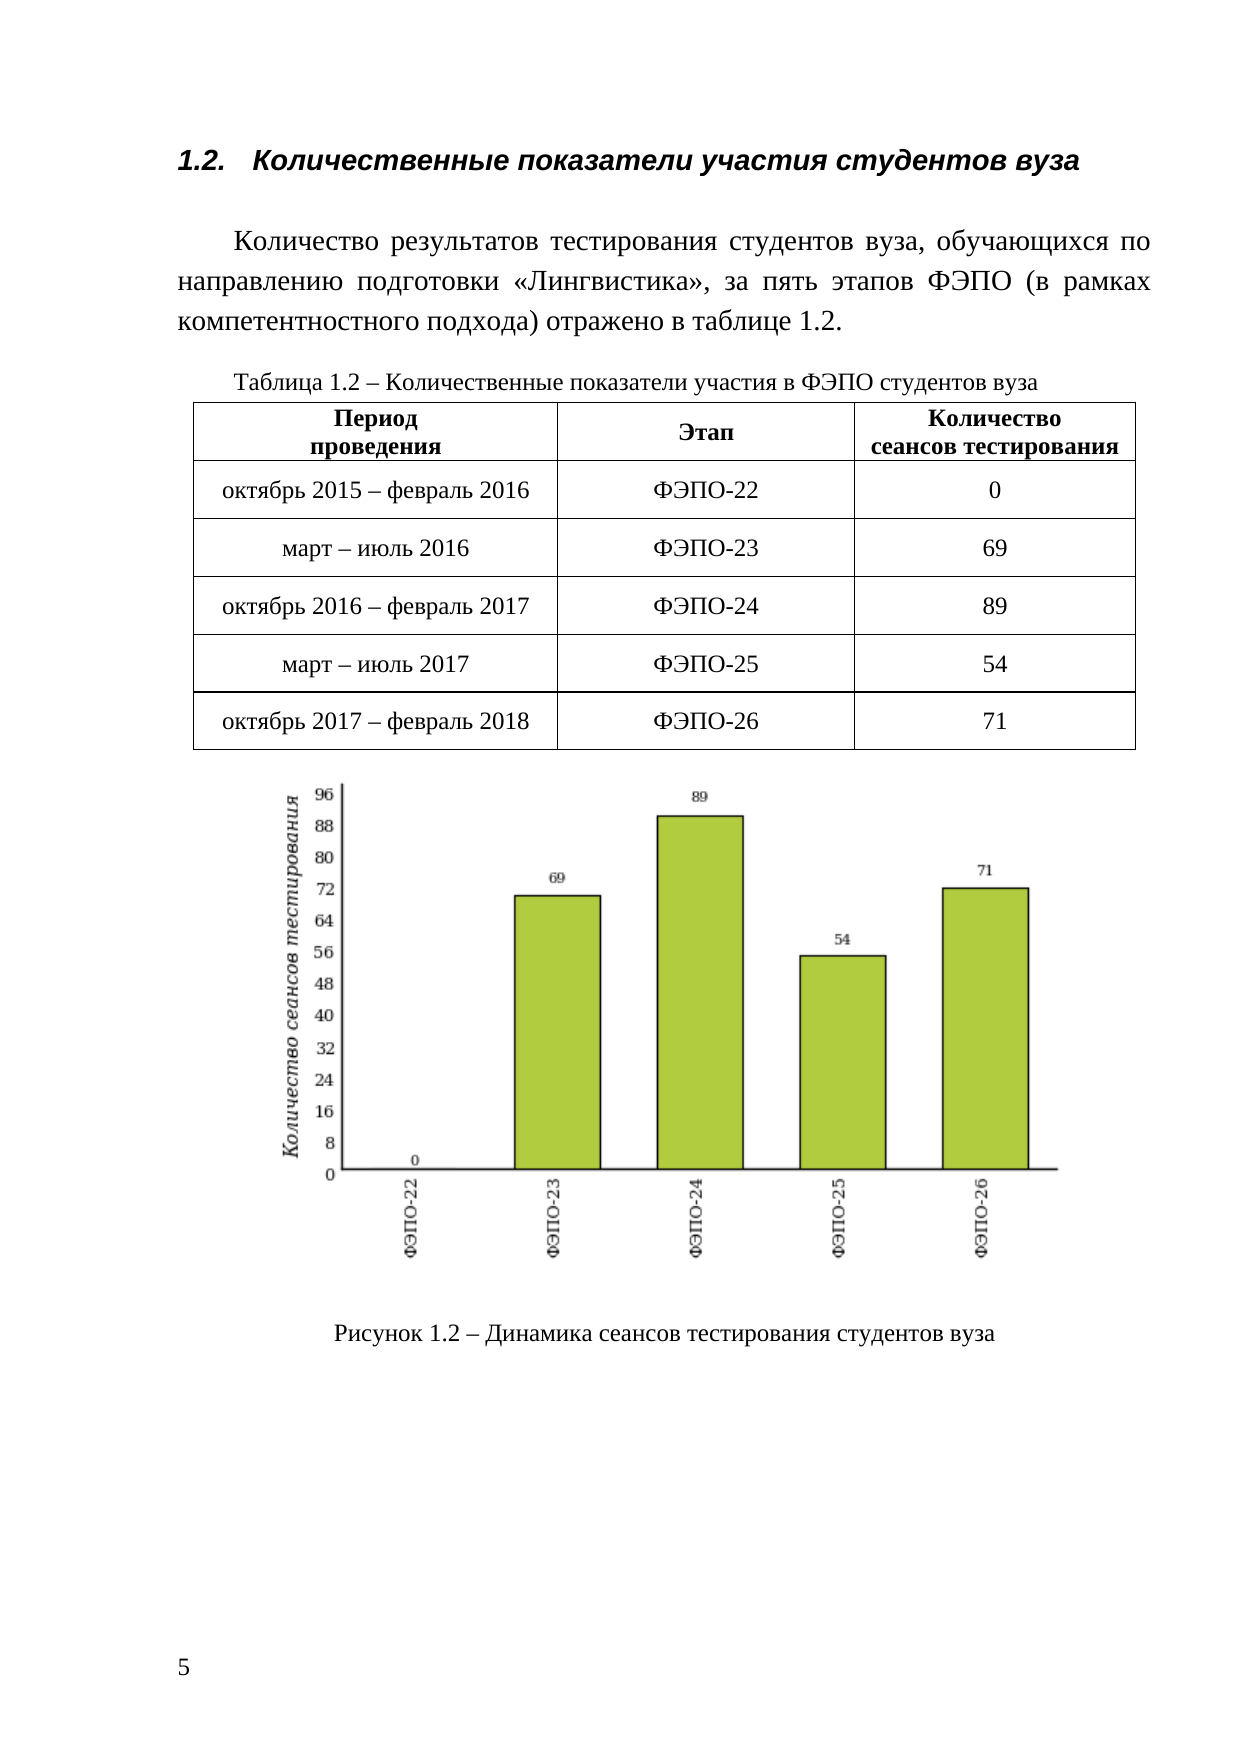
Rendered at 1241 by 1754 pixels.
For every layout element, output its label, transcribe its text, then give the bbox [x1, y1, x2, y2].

table_cell ФЭПО-24 [558, 577, 854, 634]
table_header Период проведения [194, 403, 557, 460]
subtitle Количественные показатели участия студентов вуза [177, 143, 1152, 177]
table_cell 54 [855, 635, 1135, 691]
table_cell март – июль 2017 [194, 635, 557, 691]
table_cell 69 [855, 519, 1135, 576]
table_cell ФЭПО-26 [558, 693, 854, 749]
text Количество результатов тестирования студентов вуза, обучающихся по направлению подготовки «Лингвистика», за пять этапов ФЭПО (в рамках компетентностного подхода) отражено в таблице 1.2. [177, 223, 1152, 337]
table_cell октябрь 2016 – февраль 2017 [194, 577, 557, 634]
text Таблица 1.2 – Количественные показатели участия в ФЭПО студентов вуза [177, 367, 1152, 395]
table_cell октябрь 2015 – февраль 2016 [194, 461, 557, 518]
table_header Этап [558, 403, 854, 460]
table_header Количество сеансов тестирования [855, 403, 1135, 460]
table_cell 0 [855, 461, 1135, 518]
table_cell ФЭПО-23 [558, 519, 854, 576]
table_cell ФЭПО-25 [558, 635, 854, 691]
picture [229, 769, 1100, 1319]
table_cell март – июль 2016 [194, 519, 557, 576]
table_cell 89 [855, 577, 1135, 634]
table_cell ФЭПО-22 [558, 461, 854, 518]
table_cell 71 [855, 693, 1135, 749]
table_cell октябрь 2017 – февраль 2018 [194, 693, 557, 749]
